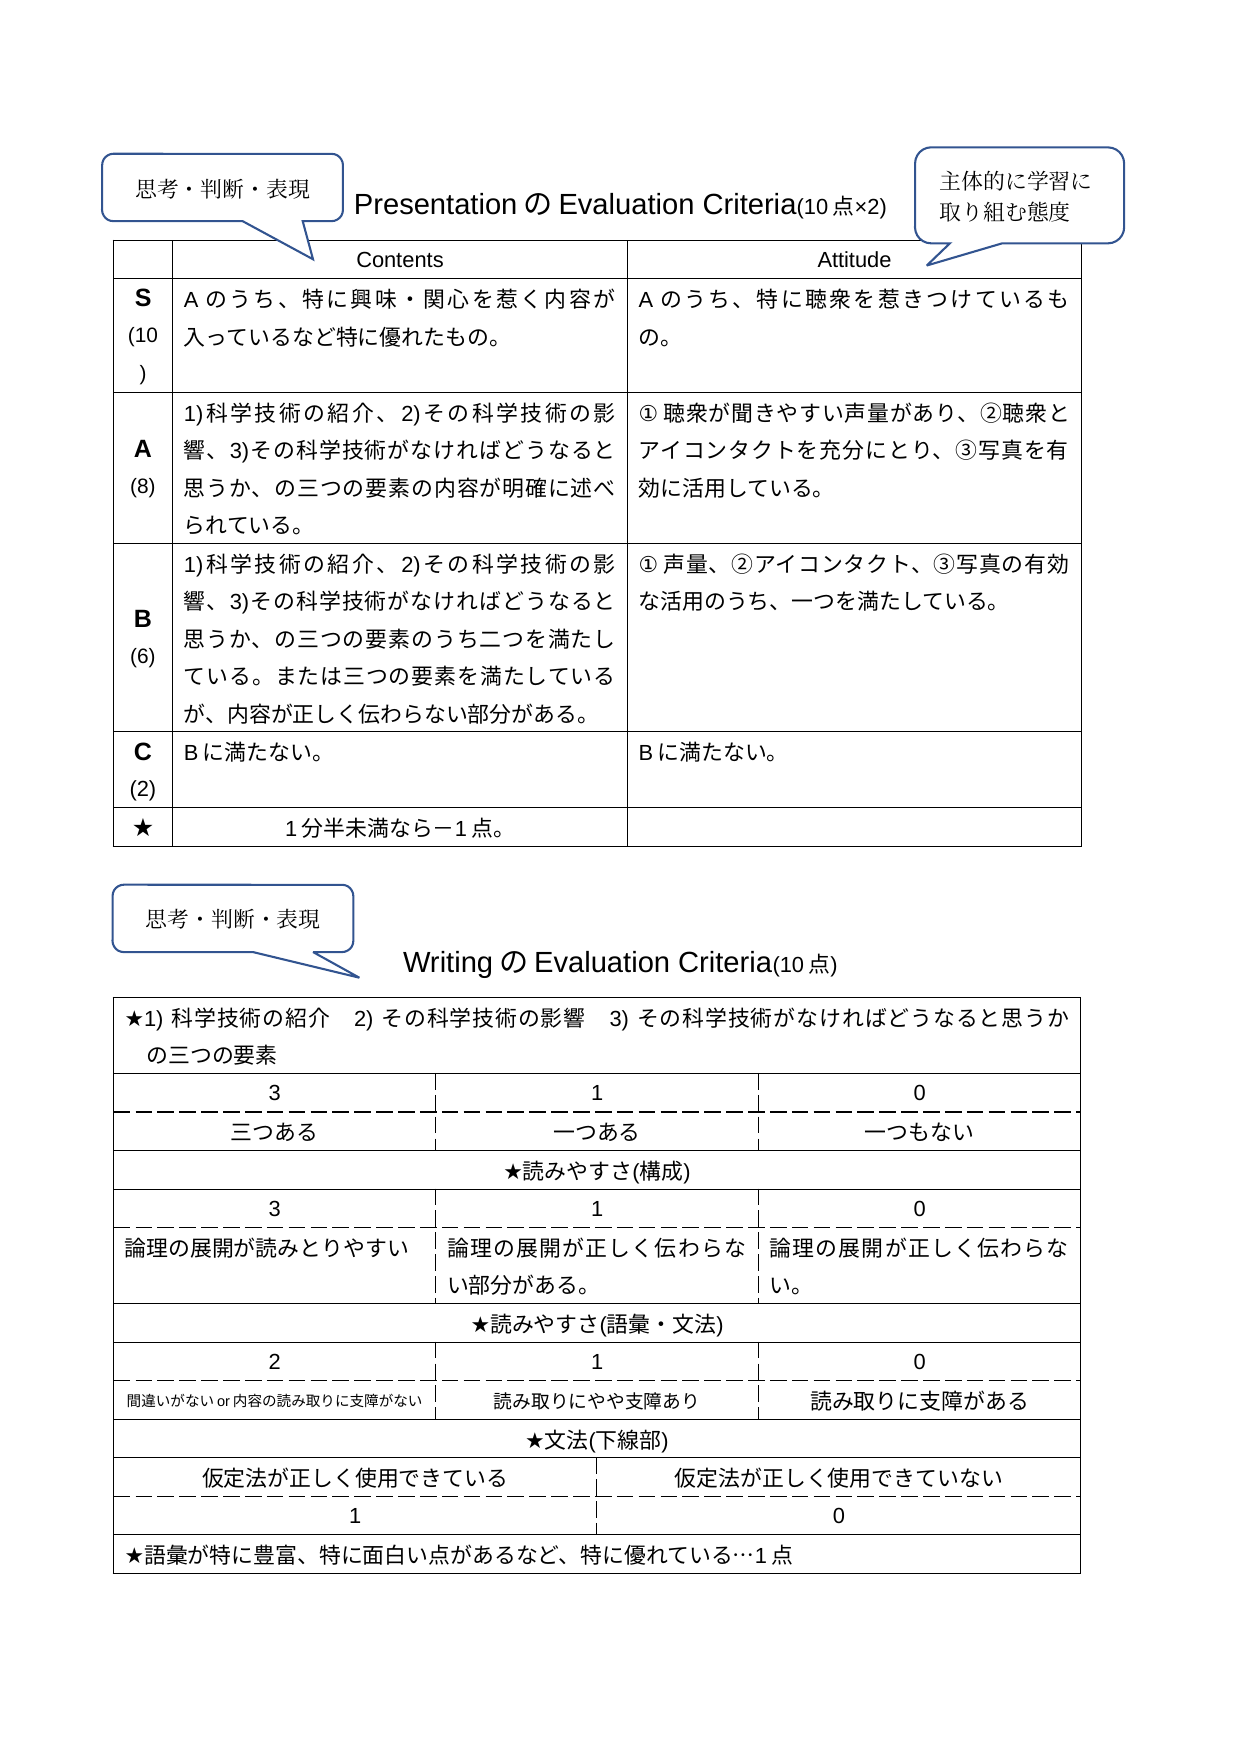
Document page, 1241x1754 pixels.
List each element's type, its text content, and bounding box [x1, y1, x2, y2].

table_cell 1)科学技術の紹介、2)その科学技術の影響、3)その科学技術がなければどうなると思うか、の三つの要素の内容が明確に述べられている。 [173, 393, 627, 543]
table_cell 0 [758, 1343, 1080, 1380]
table_cell Bに満たない。 [628, 732, 1081, 807]
table_cell A (8) [114, 393, 172, 543]
text PresentationのEvaluation Criteria(10点×2) [305, 164, 917, 239]
table_cell 論理の展開が正しく伝わらない。 [758, 1227, 1080, 1303]
text WritingのEvaluation Criteria(10点) [112, 922, 1128, 997]
table_cell Bに満たない。 [173, 732, 627, 807]
table_cell 0 [597, 1496, 1080, 1534]
table_cell [628, 808, 1081, 846]
table_cell 0 [758, 1074, 1080, 1111]
table_cell 仮定法が正しく使用できていない [597, 1458, 1080, 1496]
table_cell 1 [436, 1190, 758, 1227]
text PresentationのEvaluation Criteria(10点×2) [112, 223, 271, 239]
table_cell 一つもない [758, 1111, 1080, 1150]
table_cell ★文法(下線部) [114, 1420, 1080, 1457]
table_cell 1 [436, 1343, 758, 1380]
table_cell 論理の展開が読みとりやすい [114, 1227, 436, 1303]
table_cell 3 [114, 1190, 436, 1227]
table_cell 1分半未満なら－1点。 [173, 808, 627, 846]
table_cell 一つある [436, 1111, 758, 1150]
table_cell 1 [436, 1074, 758, 1111]
table_cell C (2) [114, 732, 172, 807]
table_cell 0 [758, 1190, 1080, 1227]
table_cell ①声量、②アイコンタクト、③写真の有効な活用のうち、一つを満たしている。 [628, 544, 1081, 731]
table_cell 三つある [114, 1111, 436, 1150]
table_cell 読み取りにやや支障あり [436, 1380, 758, 1419]
table_cell Aのうち、特に聴衆を惹きつけているもの。 [628, 279, 1081, 392]
table_cell 読み取りに支障がある [758, 1380, 1080, 1419]
table_header Attitude [628, 241, 1081, 278]
table_cell 論理の展開が正しく伝わらない部分がある。 [436, 1227, 758, 1303]
table_cell 間違いがないor内容の読み取りに支障がない [114, 1380, 436, 1419]
table_cell ★読みやすさ(構成) [114, 1151, 1080, 1188]
table_header ★1) 科学技術の紹介 2) その科学技術の影響 3) その科学技術がなければどうなると思うか の三つの要素 [114, 998, 1080, 1073]
table_cell ①聴衆が聞きやすい声量があり、②聴衆とアイコンタクトを充分にとり、③写真を有効に活用している。 [628, 393, 1081, 543]
table_cell B (6) [114, 544, 172, 731]
table_header [114, 241, 172, 278]
table_cell S (10) [114, 279, 172, 392]
table_cell ★読みやすさ(語彙・文法) [114, 1304, 1080, 1342]
table_cell 1)科学技術の紹介、2)その科学技術の影響、3)その科学技術がなければどうなると思うか、の三つの要素のうち二つを満たしている。または三つの要素を満たしているが、内容が正しく伝わらない部分がある。 [173, 544, 627, 731]
table_cell 3 [114, 1074, 436, 1111]
table_cell 1 [114, 1496, 597, 1534]
table_cell 仮定法が正しく使用できている [114, 1458, 597, 1496]
table_header Contents [173, 241, 627, 278]
table_cell ★語彙が特に豊富、特に面白い点があるなど、特に優れている…1点 [114, 1535, 1080, 1573]
table_cell ★ [114, 808, 172, 846]
table_cell Aのうち、特に興味・関心を惹く内容が入っているなど特に優れたもの。 [173, 279, 627, 392]
table_cell 2 [114, 1343, 436, 1380]
